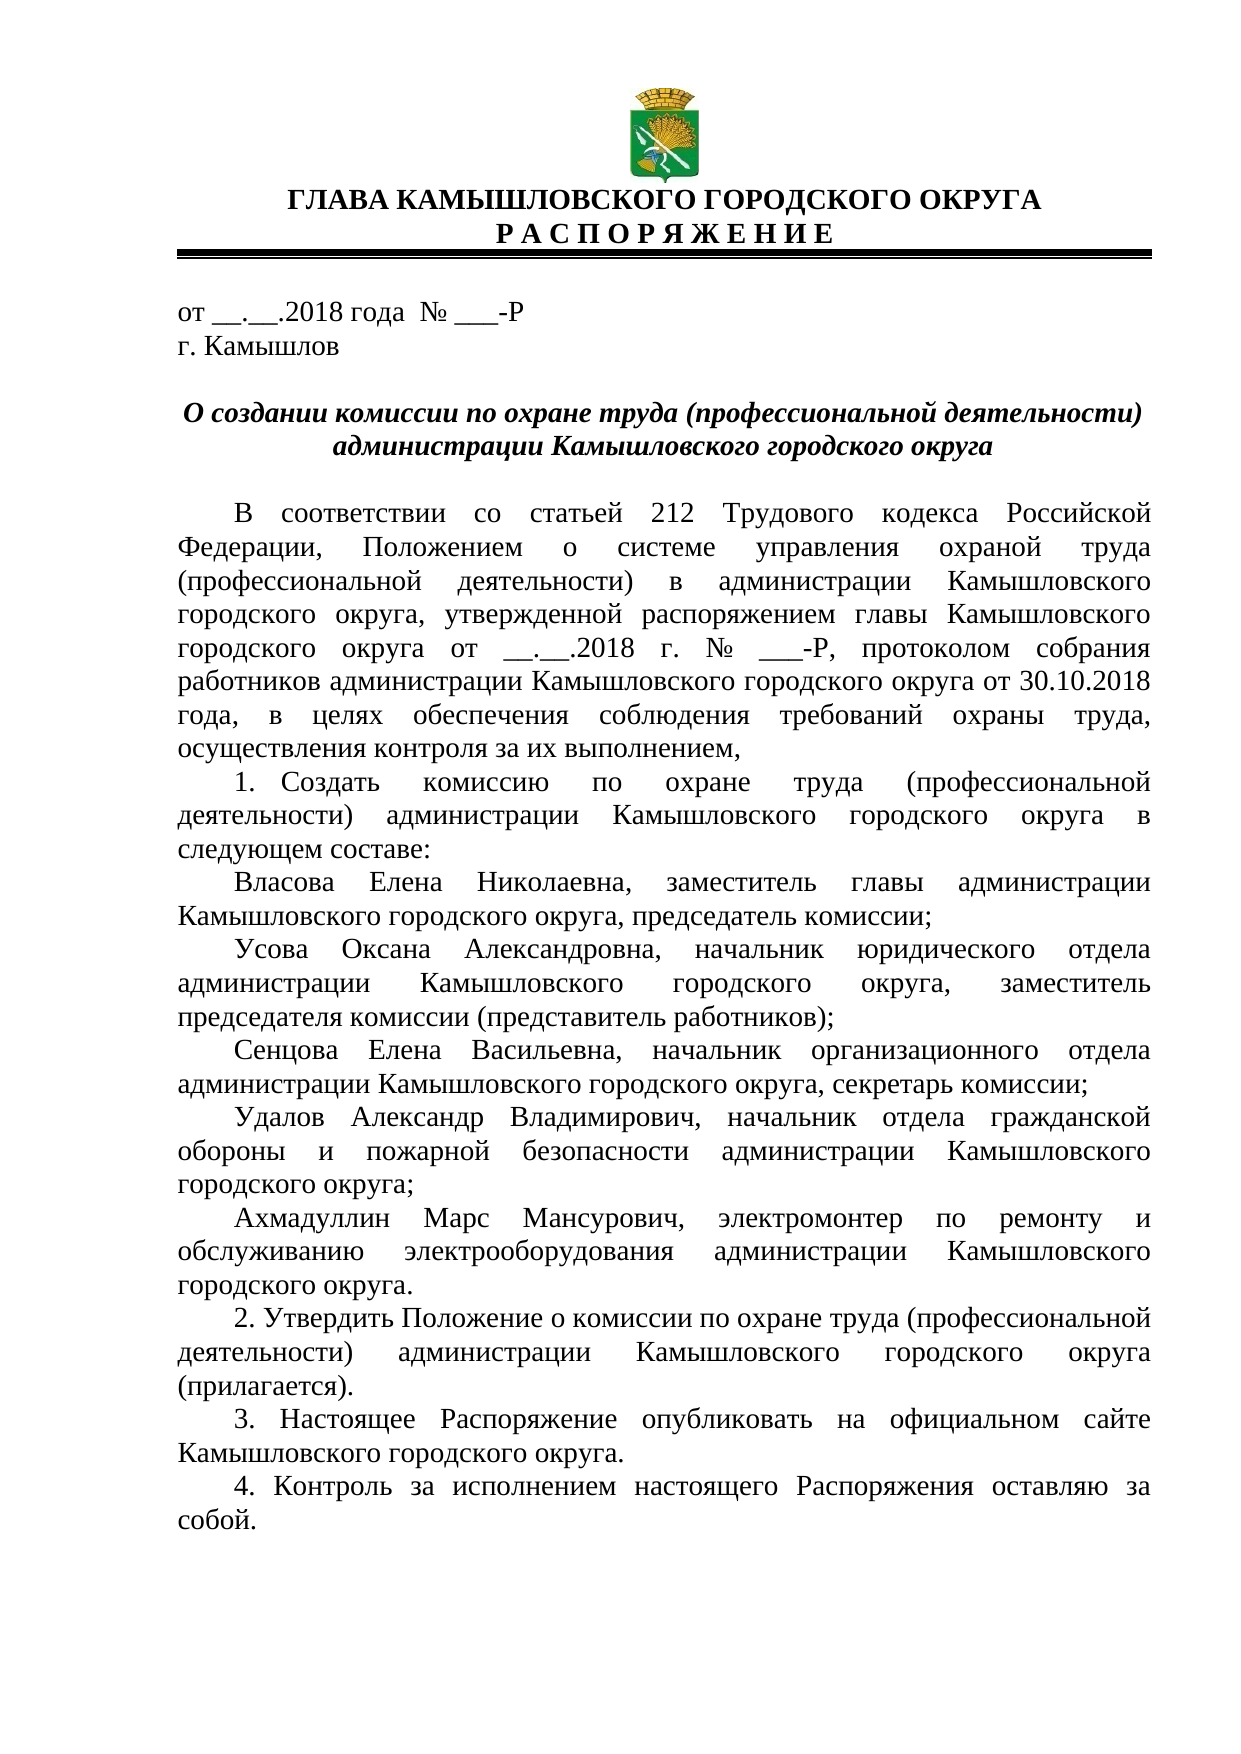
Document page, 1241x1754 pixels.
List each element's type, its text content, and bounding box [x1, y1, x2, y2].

text 4. Контроль за исполнением настоящего Распоряжения оставляю за собой. [177, 1468, 1152, 1535]
text г. Камышлов [177, 328, 1152, 361]
picture [630, 88, 699, 183]
text Сенцова Елена Васильевна, начальник организационного отдела администрации Камышловского городского округа, секретарь комиссии; [177, 1032, 1152, 1099]
text Усова Оксана Александровна, начальник юридического отдела администрации Камышловского городского округа, заместитель председателя комиссии (представитель работников); [177, 932, 1152, 1032]
text 3. Настоящее Распоряжение опубликовать на официальном сайте Камышловского городского округа. [177, 1401, 1152, 1468]
text 2. Утвердить Положение о комиссии по охране труда (профессиональной деятельности) администрации Камышловского городского округа (прилагается). [177, 1301, 1152, 1401]
text от __.__.2018 года № ___-Р [177, 294, 1152, 328]
list Создать комиссию по охране труда (профессиональной деятельности) администрации Камышловского городского округа в следующем составе: [177, 764, 1152, 864]
text Ахмадуллин Марс Мансурович, электромонтер по ремонту и обслуживанию электрооборудования администрации Камышловского городского округа. [177, 1200, 1152, 1301]
text Р А С П О Р Я Ж Е Н И Е [177, 216, 1152, 249]
title администрации Камышловского городского округа [177, 428, 1152, 462]
title О создании комиссии по охране труда (профессиональной деятельности) [177, 395, 1152, 428]
text Власова Елена Николаевна, заместитель главы администрации Камышловского городского округа, председатель комиссии; [177, 864, 1152, 932]
text В соответствии со статьей 212 Трудового кодекса Российской Федерации, Положением о системе управления охраной труда (профессиональной деятельности) в администрации Камышловского городского округа, утвержденной распоряжением главы Камышловского городского округа от __.__.2018 г. № ___-Р, протоколом собрания работников администрации Камышловского городского округа от 30.10.2018 года, в целях обеспечения соблюдения требований охраны труда, осуществления контроля за их выполнением, [177, 496, 1152, 764]
text Удалов Александр Владимирович, начальник отдела гражданской обороны и пожарной безопасности администрации Камышловского городского округа; [177, 1099, 1152, 1200]
text ГЛАВА КАМЫШЛОВСКОГО ГОРОДСКОГО ОКРУГА [177, 182, 1152, 216]
